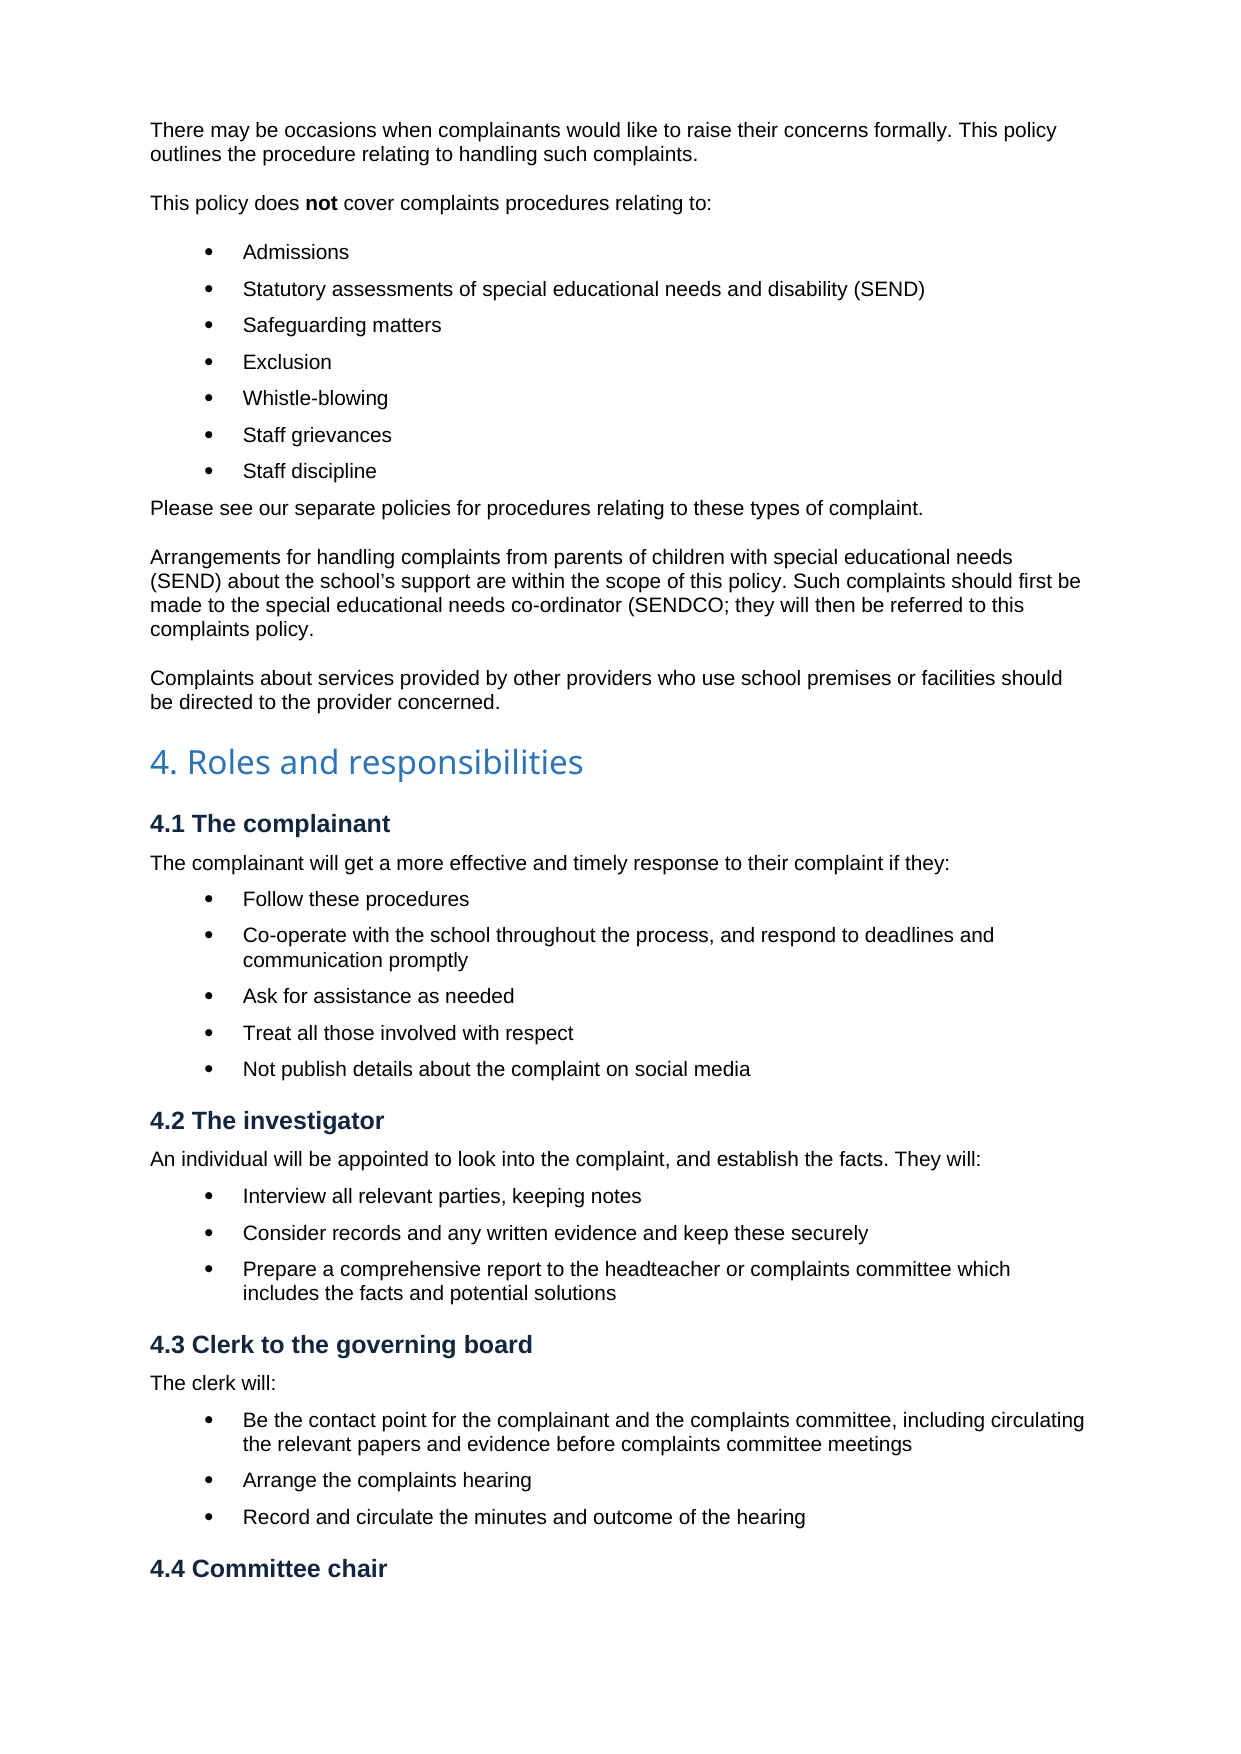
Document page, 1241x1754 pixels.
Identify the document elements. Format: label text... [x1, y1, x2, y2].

list Ask for assistance as needed [205, 984, 1090, 1008]
text 4.4 Committee chair [150, 1554, 1090, 1582]
text 4.1 The complainant [150, 809, 1090, 838]
text 4.3 Clerk to the governing board [150, 1330, 1090, 1359]
list Co-operate with the school throughout the process, and respond to deadlines and communication promptly [205, 923, 1090, 971]
list Safeguarding matters [205, 313, 1090, 337]
text The clerk will: [150, 1371, 1090, 1395]
list Staff grievances [205, 423, 1090, 447]
text The complainant will get a more effective and timely response to their complaint if they: [150, 850, 1090, 874]
list Admissions [205, 240, 1090, 264]
text Please see our separate policies for procedures relating to these types of complaint. [150, 496, 1090, 520]
list Follow these procedures [205, 887, 1090, 911]
text There may be occasions when complainants would like to raise their concerns formally. This policy outlines the procedure relating to handling such complaints. [150, 118, 1090, 166]
list Statutory assessments of special educational needs and disability (SEND) [205, 277, 1090, 301]
list Record and circulate the minutes and outcome of the hearing [205, 1505, 1090, 1529]
list Whistle-blowing [205, 386, 1090, 410]
text An individual will be appointed to look into the complaint, and establish the facts. They will: [150, 1147, 1090, 1171]
list Not publish details about the complaint on social media [205, 1057, 1090, 1081]
list Staff discipline [205, 459, 1090, 483]
list Consider records and any written evidence and keep these securely [205, 1220, 1090, 1244]
list Interview all relevant parties, keeping notes [205, 1184, 1090, 1208]
text Arrangements for handling complaints from parents of children with special educational needs (SEND) about the school’s support are within the scope of this policy. Such complaints should first be made to the special educational needs co-ordinator (SENDCO; they will then be referred to this complaints policy. [150, 545, 1090, 641]
subtitle 4. Roles and responsibilities [150, 739, 1090, 784]
list Prepare a comprehensive report to the headteacher or complaints committee which includes the facts and potential solutions [205, 1257, 1090, 1305]
text This policy does not cover complaints procedures relating to: [150, 191, 1090, 215]
list Exclusion [205, 350, 1090, 374]
list Treat all those involved with respect [205, 1020, 1090, 1044]
list Be the contact point for the complainant and the complaints committee, including circulating the relevant papers and evidence before complaints committee meetings [205, 1408, 1090, 1456]
text 4.2 The investigator [150, 1106, 1090, 1135]
list Arrange the complaints hearing [205, 1468, 1090, 1492]
text Complaints about services provided by other providers who use school premises or facilities should be directed to the provider concerned. [150, 666, 1090, 714]
